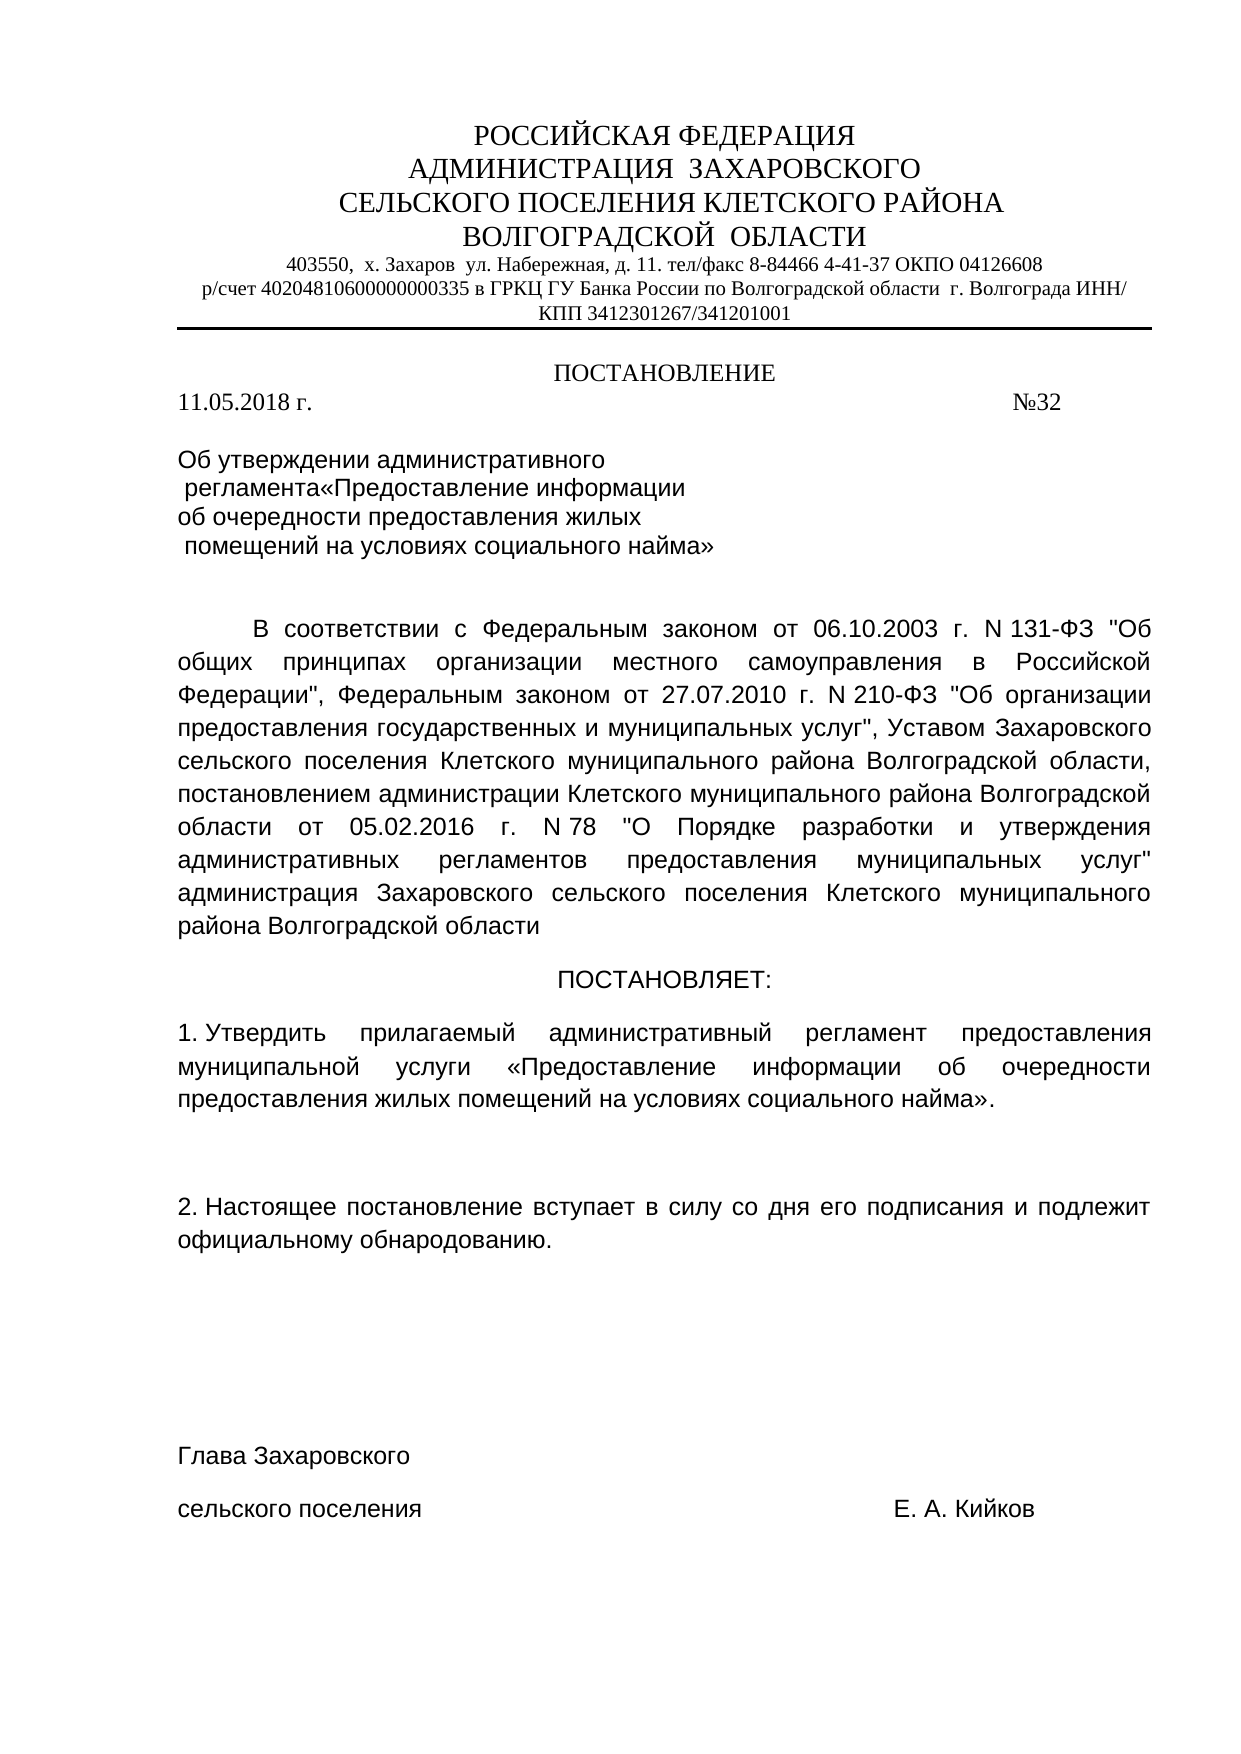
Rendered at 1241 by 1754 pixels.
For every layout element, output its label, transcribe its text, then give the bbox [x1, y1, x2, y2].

text ПОСТАНОВЛЯЕТ: [177, 964, 1152, 993]
text Об утверждении административного [177, 445, 1152, 473]
text помещений на условиях социального найма» [177, 531, 1152, 560]
text сельского поселения Е. А. Кийков [177, 1494, 1152, 1523]
text 2. Настоящее постановление вступает в силу со дня его подписания и подлежит официальному обнародованию. [177, 1192, 1152, 1254]
text об очередности предоставления жилых [177, 502, 1152, 531]
text 1. Утвердить прилагаемый административный регламент предоставления муниципальной услуги «Предоставление информации об очередности предоставления жилых помещений на условиях социального найма». [177, 1018, 1152, 1113]
text 11.05.2018 г. №32 [177, 387, 1152, 416]
text РОССИЙСКАЯ ФЕДЕРАЦИЯ [177, 118, 1152, 152]
text В соответствии с Федеральным законом от 06.10.2003 г. N 131-ФЗ "Об общих принципах организации местного самоуправления в Российской Федерации", Федеральным законом от 27.07.2010 г. N 210-ФЗ "Об организации предоставления государственных и муниципальных услуг", Уставом Захаровского сельского поселения Клетского муниципального района Волгоградской области, постановлением администрации Клетского муниципального района Волгоградской области от 05.02.2016 г. N 78 "О Порядке разработки и утверждения административных регламентов предоставления муниципальных услуг" администрация Захаровского сельского поселения Клетского муниципального района Волгоградской области [177, 613, 1152, 939]
text регламента«Предоставление информации [177, 473, 1152, 502]
text р/счет 40204810600000000335 в ГРКЦ ГУ Банка России по Волгоградской области г. Волгограда ИНН/ КПП 3412301267/341201001 [177, 276, 1152, 327]
text АДМИНИСТРАЦИЯ ЗАХАРОВСКОГО [177, 152, 1152, 185]
text ПОСТАНОВЛЕНИЕ [177, 358, 1152, 387]
text Глава Захаровского [177, 1441, 1152, 1469]
text 403550, х. Захаров ул. Набережная, д. 11. тел/факс 8-84466 4-41-37 ОКПО 04126608 [177, 252, 1152, 276]
text ВОЛГОГРАДСКОЙ ОБЛАСТИ [177, 219, 1152, 252]
text СЕЛЬСКОГО ПОСЕЛЕНИЯ КЛЕТСКОГО РАЙОНА [177, 185, 1152, 219]
